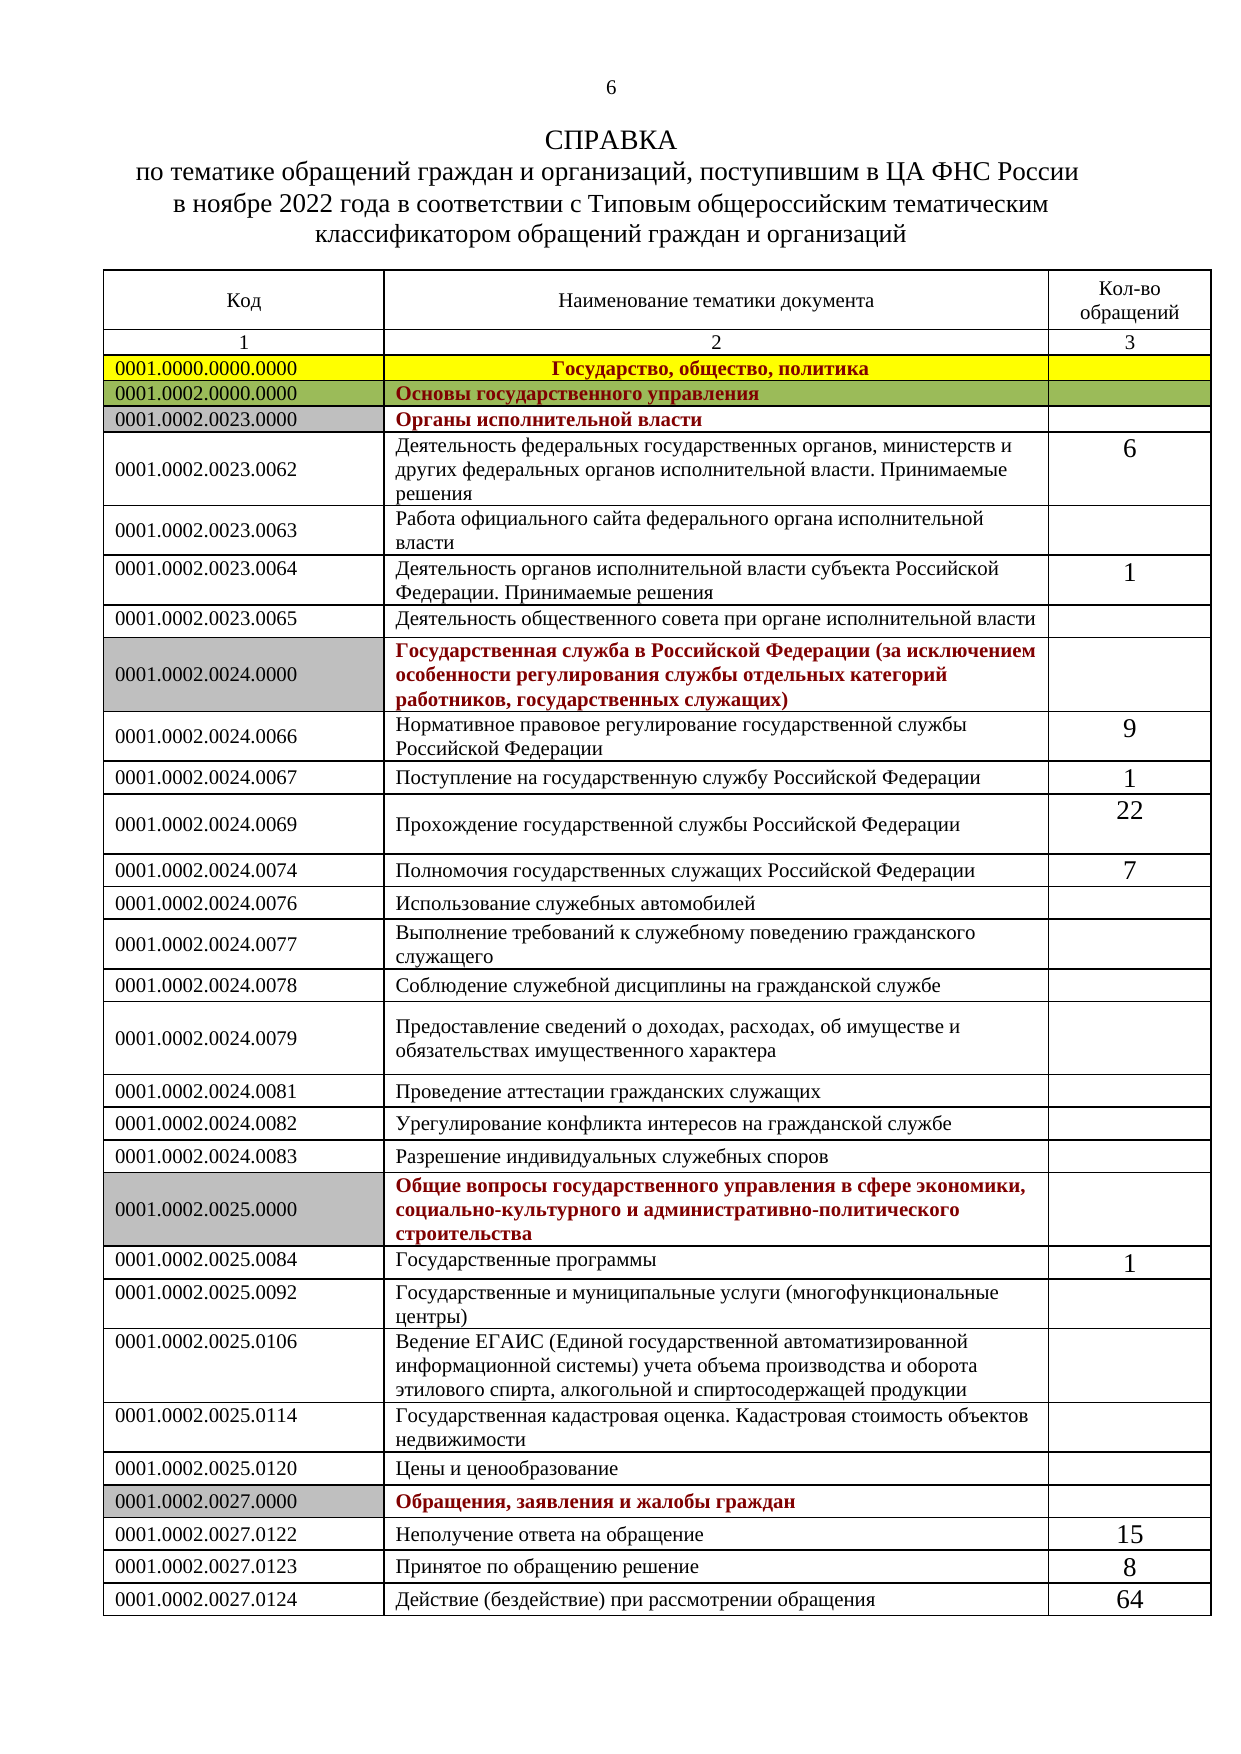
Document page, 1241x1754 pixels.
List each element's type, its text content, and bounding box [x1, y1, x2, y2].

table_cell 22 [1049, 795, 1210, 853]
table_cell Деятельность общественного совета при органе исполнительной власти [385, 606, 1048, 637]
table_cell 0001.0002.0027.0123 [104, 1551, 383, 1582]
table_cell Общие вопросы государственного управления в сфере экономики, социально-культурного и административно-политического строительства [385, 1173, 1048, 1245]
table_cell 0001.0002.0024.0074 [104, 855, 383, 886]
table_cell 1 [1049, 556, 1210, 604]
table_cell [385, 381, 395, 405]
table_header Код [104, 271, 383, 328]
table_cell 0001.0002.0024.0077 [104, 920, 383, 968]
table_cell Ведение ЕГАИС (Единой государственной автоматизированной информационной системы) учета объема производства и оборота этилового спирта, алкогольной и спиртосодержащей продукции [385, 1329, 1048, 1401]
table_cell Неполучение ответа на обращение [385, 1518, 1048, 1549]
table_cell 0001.0002.0023.0063 [104, 506, 383, 554]
table_cell Использование служебных автомобилей [385, 887, 1048, 918]
table_cell Проведение аттестации гражданских служащих [385, 1075, 1048, 1106]
table_cell 0001.0002.0025.0114 [104, 1403, 383, 1451]
table_cell [1049, 356, 1210, 380]
table_cell Государственные и муниципальные услуги (многофункциональные центры) [385, 1280, 1048, 1328]
table_cell 0001.0002.0000.0000 [104, 381, 383, 405]
table_cell [1049, 1108, 1210, 1139]
table_cell Принятое по обращению решение [385, 1551, 1048, 1582]
table_cell 0001.0002.0024.0082 [104, 1108, 383, 1139]
table_cell Выполнение требований к служебному поведению гражданского служащего [385, 920, 1048, 968]
table_cell [1049, 1280, 1210, 1328]
table_cell [1049, 1329, 1210, 1401]
table_cell Урегулирование конфликта интересов на гражданской службе [385, 1108, 1048, 1139]
table_cell [1049, 1453, 1210, 1484]
table_cell 0001.0002.0024.0079 [104, 1002, 383, 1073]
table_cell 0001.0002.0023.0062 [104, 433, 383, 505]
table_cell [1049, 970, 1210, 1001]
table_header Наименование тематики документа [385, 271, 1048, 328]
table_cell 0001.0002.0025.0084 [104, 1247, 383, 1278]
table_cell Действие (бездействие) при рассмотрении обращения [385, 1584, 1048, 1615]
table_cell 0001.0002.0025.0120 [104, 1453, 383, 1484]
table_cell [1049, 638, 1210, 711]
table_cell 0001.0002.0024.0078 [104, 970, 383, 1001]
table_cell [1049, 887, 1210, 918]
table_cell Прохождение государственной службы Российской Федерации [385, 795, 1048, 853]
table_cell 0001.0002.0024.0076 [104, 887, 383, 918]
table_cell 0001.0002.0024.0000 [104, 638, 383, 711]
table_cell [1049, 1002, 1210, 1073]
table_cell [1049, 1173, 1210, 1245]
table_cell 1 [1049, 1247, 1210, 1278]
table_cell 0001.0002.0023.0000 [104, 407, 383, 431]
table_cell [1049, 606, 1210, 637]
table_cell Поступление на государственную службу Российской Федерации [385, 762, 1048, 793]
table_cell 8 [1049, 1551, 1210, 1582]
table_cell Государственная служба в Российской Федерации (за исключением особенности регулирования службы отдельных категорий работников, государственных служащих) [385, 638, 1048, 711]
table_cell 0001.0002.0024.0066 [104, 712, 383, 760]
table_cell [1049, 1141, 1210, 1172]
table_cell 7 [1049, 855, 1210, 886]
table_cell 0001.0002.0027.0122 [104, 1518, 383, 1549]
table_cell 0001.0002.0025.0000 [104, 1173, 383, 1245]
table_cell Государственная кадастровая оценка. Кадастровая стоимость объектов недвижимости [385, 1403, 1048, 1451]
table_cell Государственные программы [385, 1247, 1048, 1278]
table_cell 2 [385, 330, 1048, 354]
table_cell 0001.0002.0023.0065 [104, 606, 383, 637]
table_cell 0001.0002.0025.0092 [104, 1280, 383, 1328]
table_cell Цены и ценообразование [385, 1453, 1048, 1484]
table_cell Разрешение индивидуальных служебных споров [385, 1141, 1048, 1172]
text по тематике обращений граждан и организаций, поступившим в ЦА ФНС России в ноябре 2022 года в соответствии с Типовым общероссийским тематическим классификатором обращений граждан и организаций [103, 156, 1118, 248]
table_cell 0001.0002.0027.0000 [104, 1486, 383, 1517]
table_cell Основы государственного управления [471, 381, 1048, 405]
table_cell 0001.0002.0024.0081 [104, 1075, 383, 1106]
table_cell [1049, 920, 1210, 968]
table_cell [1049, 506, 1210, 554]
table_cell 6 [1049, 433, 1210, 505]
table_cell [1049, 407, 1210, 431]
table_cell 0001.0002.0027.0124 [104, 1584, 383, 1615]
table_cell 0001.0002.0024.0067 [104, 762, 383, 793]
table_header Кол-во обращений [1049, 271, 1210, 328]
table_cell Деятельность федеральных государственных органов, министерств и других федеральных органов исполнительной власти. Принимаемые решения [385, 433, 1048, 505]
table_cell 15 [1049, 1518, 1210, 1549]
table_cell 0001.0002.0023.0064 [104, 556, 383, 604]
table_cell 3 [1049, 330, 1210, 354]
table_cell [1049, 1486, 1210, 1517]
table_cell Предоставление сведений о доходах, расходах, об имуществе и обязательствах имущественного характера [385, 1002, 1048, 1073]
table_cell Нормативное правовое регулирование государственной службы Российской Федерации [385, 712, 1048, 760]
table_cell 1 [104, 330, 383, 354]
table_cell 9 [1049, 712, 1210, 760]
table_cell Государство, общество, политика [385, 356, 1048, 380]
table_cell [1049, 381, 1210, 405]
table_cell [1049, 1403, 1210, 1451]
table_cell Органы исполнительной власти [385, 407, 1048, 431]
table_cell 0001.0000.0000.0000 [104, 356, 383, 380]
table_cell 0001.0002.0024.0083 [104, 1141, 383, 1172]
table_cell Обращения, заявления и жалобы граждан [385, 1486, 1048, 1517]
text СПРАВКА [103, 123, 1118, 156]
table_cell Соблюдение служебной дисциплины на гражданской службе [385, 970, 1048, 1001]
table_cell Работа официального сайта федерального органа исполнительной власти [385, 506, 1048, 554]
table_cell 1 [1049, 762, 1210, 793]
table_cell [1049, 1075, 1210, 1106]
table_cell Деятельность органов исполнительной власти субъекта Российской Федерации. Принимаемые решения [385, 556, 1048, 604]
table_cell 0001.0002.0025.0106 [104, 1329, 383, 1401]
table_cell 64 [1049, 1584, 1210, 1615]
table_cell 0001.0002.0024.0069 [104, 795, 383, 853]
table_cell Полномочия государственных служащих Российской Федерации [385, 855, 1048, 886]
